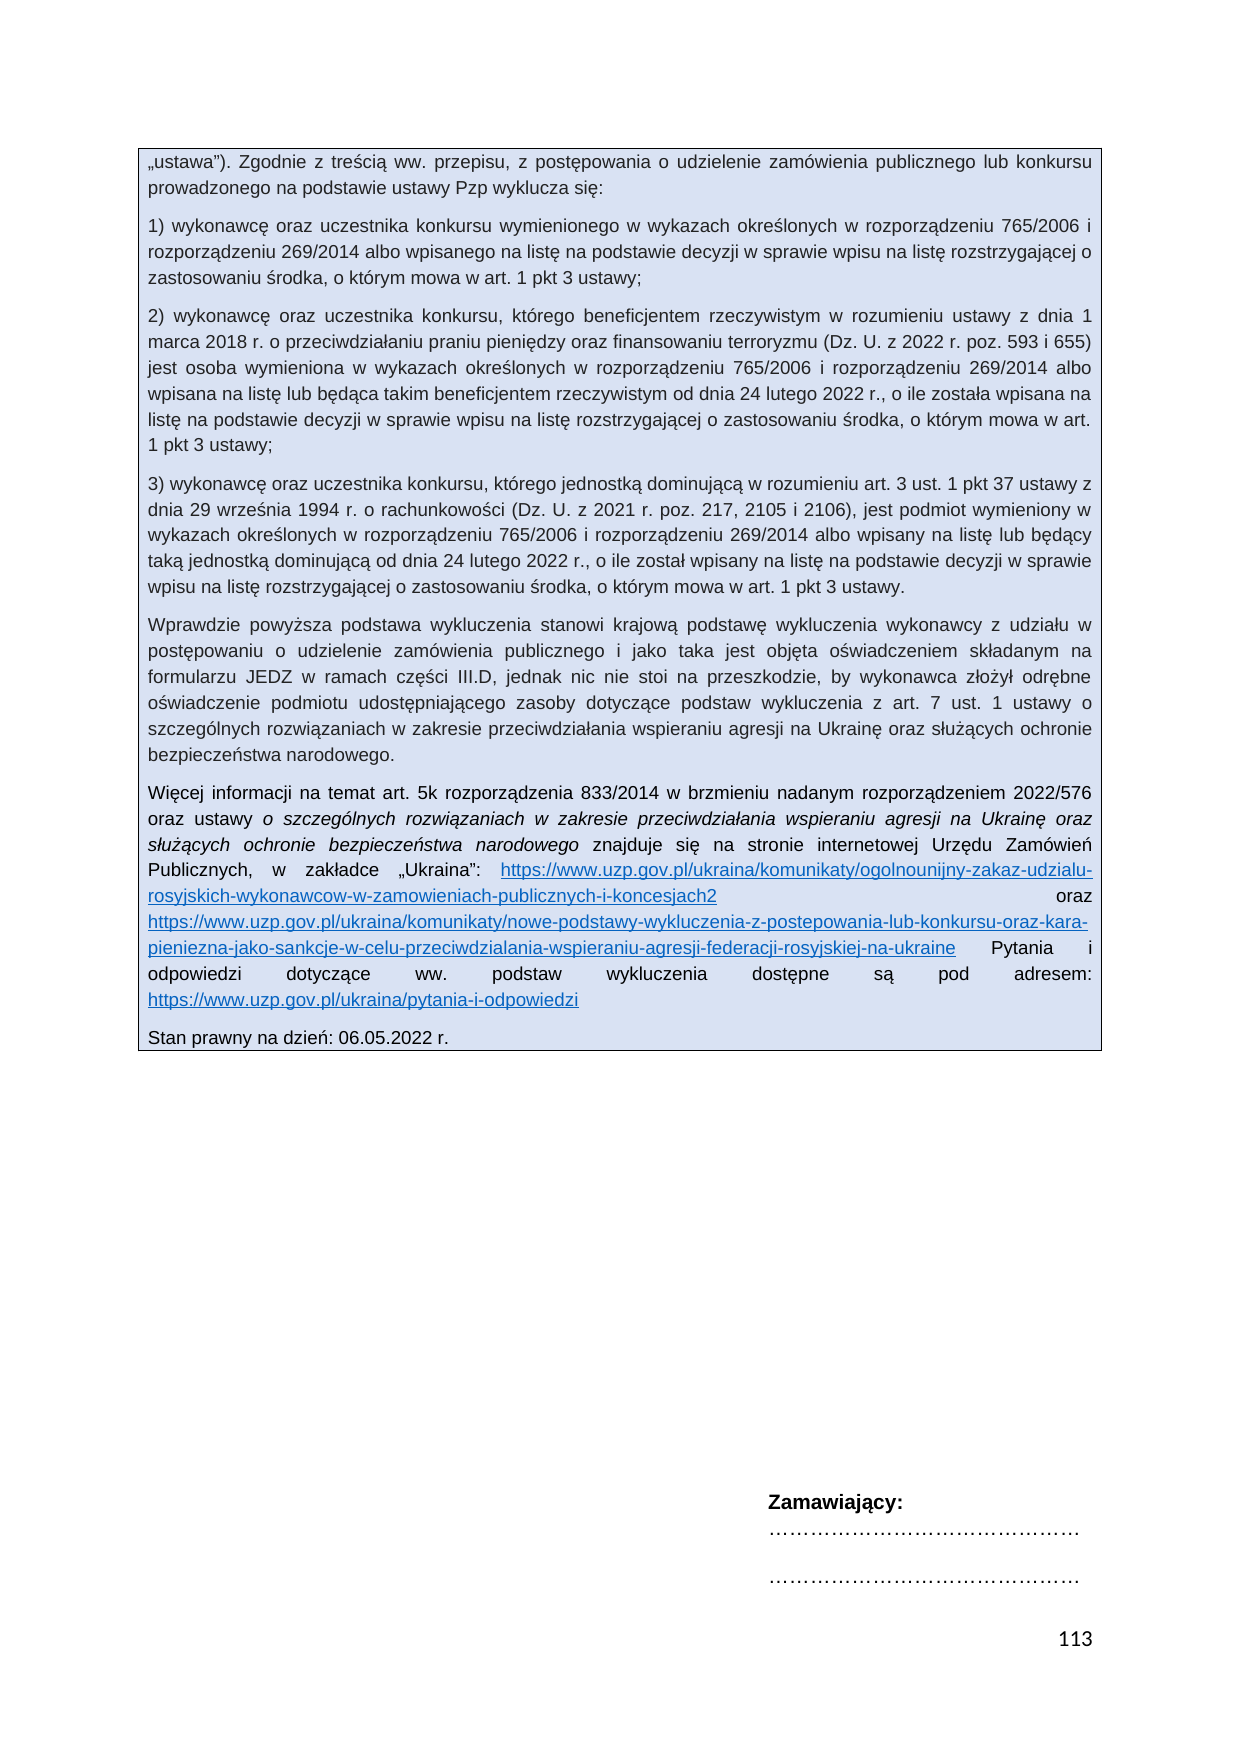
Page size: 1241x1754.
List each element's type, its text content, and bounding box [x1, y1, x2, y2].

text ……………………………………………………………………………… [768, 1516, 1092, 1588]
text 1) wykonawcę oraz uczestnika konkursu wymienionego w wykazach określonych w rozporządzeniu 765/2006 i rozporządzeniu 269/2014 albo wpisanego na listę na podstawie decyzji w sprawie wpisu na listę rozstrzygającej o zastosowaniu środka, o którym mowa w art. 1 pkt 3 ustawy; [139, 212, 1101, 288]
text Więcej informacji na temat art. 5k rozporządzenia 833/2014 w brzmieniu nadanym rozporządzeniem 2022/576 oraz ustawy o szczególnych rozwiązaniach w zakresie przeciwdziałania wspieraniu agresji na Ukrainę oraz służących ochronie bezpieczeństwa narodowego znajduje się na stronie internetowej Urzędu Zamówień Publicznych, w zakładce „Ukraina”: https://www.uzp.gov.pl/ukraina/komunikaty/ogolnounijny-zakaz-udzialu-rosyjskich-wykonawcow-w-zamowieniach-publicznych-i-koncesjach2 oraz https://www.uzp.gov.pl/ukraina/komunikaty/nowe-podstawy-wykluczenia-z-postepowania-lub-konkursu-oraz-kara-pieniezna-jako-sankcje-w-celu-przeciwdzialania-wspieraniu-agresji-federacji-rosyjskiej-na-ukraine Pytania i odpowiedzi dotyczące ww. podstaw wykluczenia dostępne są pod adresem: https://www.uzp.gov.pl/ukraina/pytania-i-odpowiedzi [139, 778, 1101, 1010]
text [139, 149, 1101, 198]
text Zamawiający: [694, 1490, 1092, 1514]
text Stan prawny na dzień: 06.05.2022 r. [139, 1023, 1101, 1050]
text 3) wykonawcę oraz uczestnika konkursu, którego jednostką dominującą w rozumieniu art. 3 ust. 1 pkt 37 ustawy z dnia 29 września 1994 r. o rachunkowości (Dz. U. z 2021 r. poz. 217, 2105 i 2106), jest podmiot wymieniony w wykazach określonych w rozporządzeniu 765/2006 i rozporządzeniu 269/2014 albo wpisany na listę lub będący taką jednostką dominującą od dnia 24 lutego 2022 r., o ile został wpisany na listę na podstawie decyzji w sprawie wpisu na listę rozstrzygającej o zastosowaniu środka, o którym mowa w art. 1 pkt 3 ustawy. [139, 469, 1101, 597]
text 2) wykonawcę oraz uczestnika konkursu, którego beneficjentem rzeczywistym w rozumieniu ustawy z dnia 1 marca 2018 r. o przeciwdziałaniu praniu pieniędzy oraz finansowaniu terroryzmu (Dz. U. z 2022 r. poz. 593 i 655) jest osoba wymieniona w wykazach określonych w rozporządzeniu 765/2006 i rozporządzeniu 269/2014 albo wpisana na listę lub będąca takim beneficjentem rzeczywistym od dnia 24 lutego 2022 r., o ile została wpisana na listę na podstawie decyzji w sprawie wpisu na listę rozstrzygającej o zastosowaniu środka, o którym mowa w art. 1 pkt 3 ustawy; [139, 302, 1101, 456]
text Wprawdzie powyższa podstawa wykluczenia stanowi krajową podstawę wykluczenia wykonawcy z udziału w postępowaniu o udzielenie zamówienia publicznego i jako taka jest objęta oświadczeniem składanym na formularzu JEDZ w ramach części III.D, jednak nic nie stoi na przeszkodzie, by wykonawca złożył odrębne oświadczenie podmiotu udostępniającego zasoby dotyczące podstaw wykluczenia z art. 7 ust. 1 ustawy o szczególnych rozwiązaniach w zakresie przeciwdziałania wspieraniu agresji na Ukrainę oraz służących ochronie bezpieczeństwa narodowego. [139, 611, 1101, 765]
